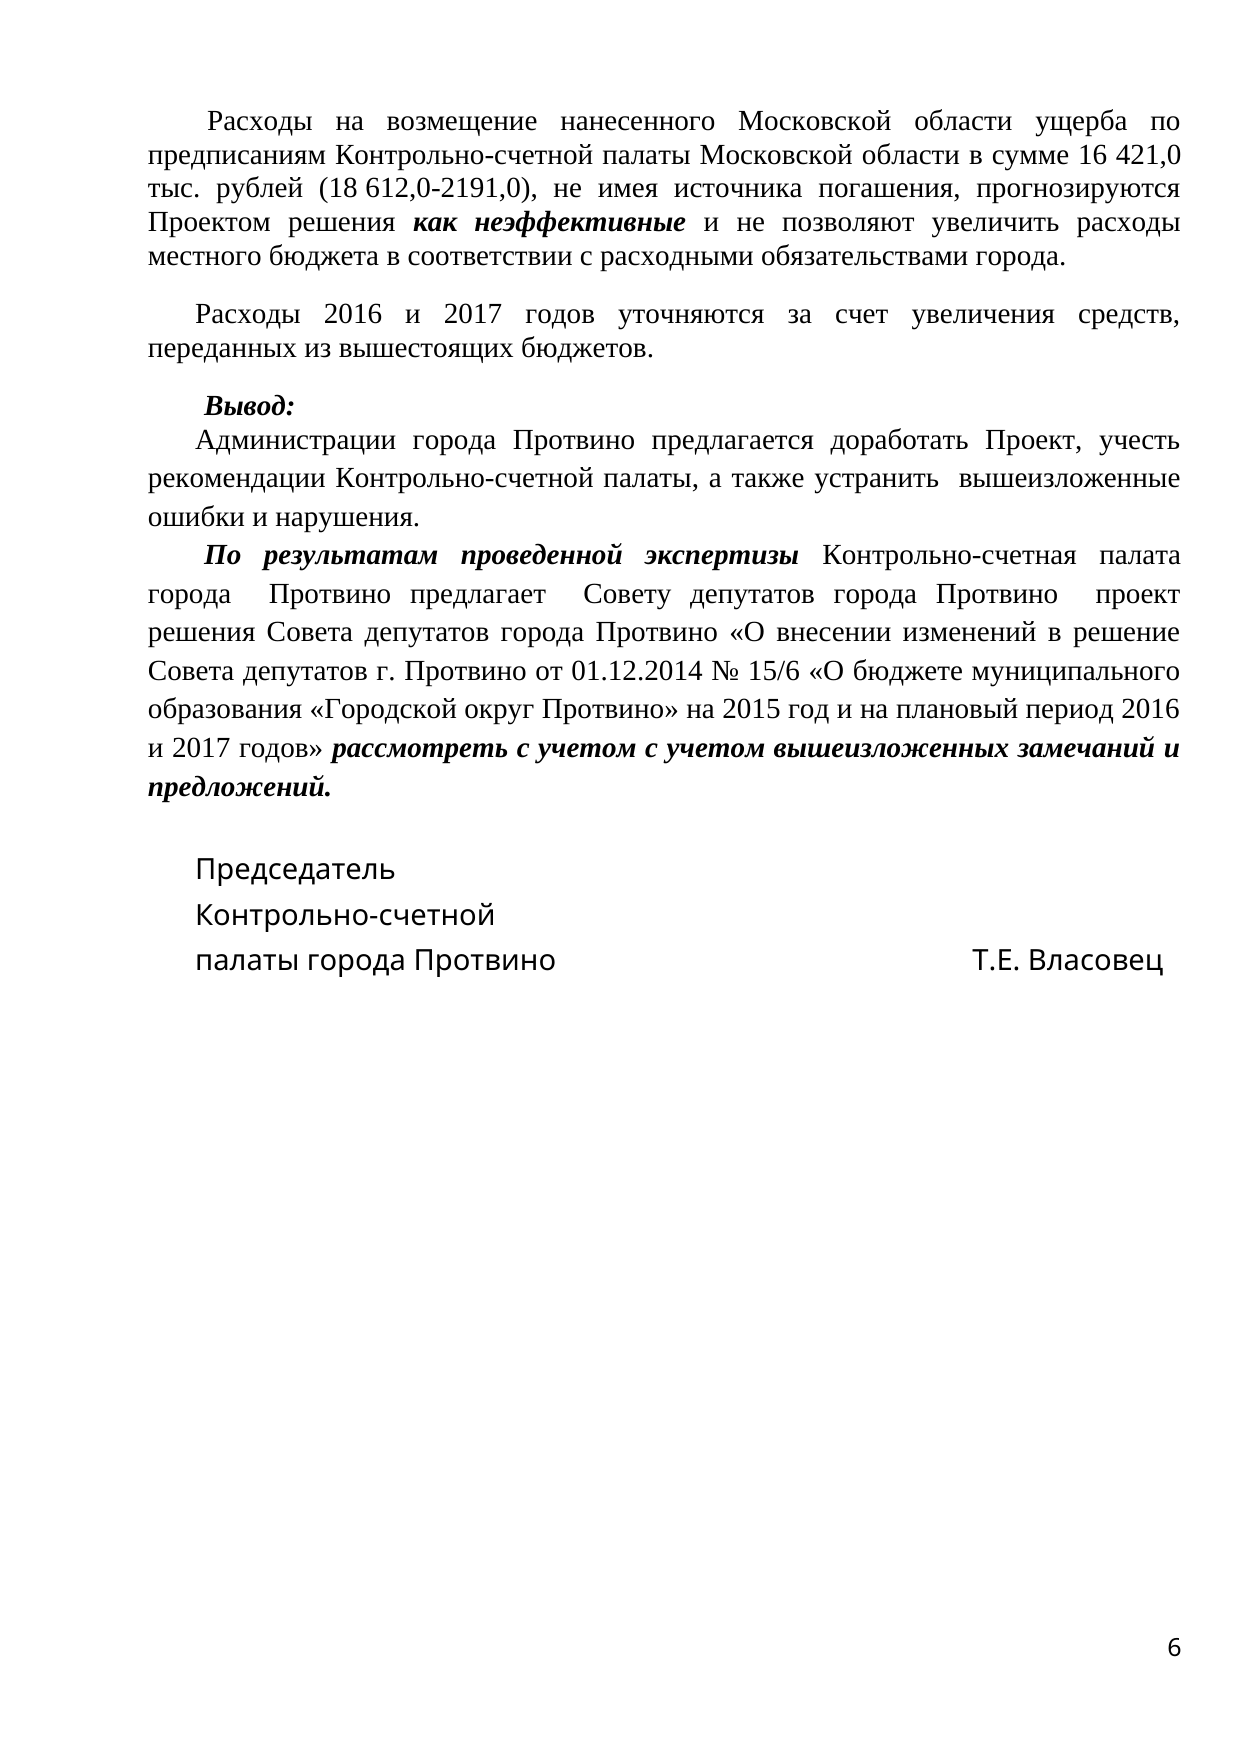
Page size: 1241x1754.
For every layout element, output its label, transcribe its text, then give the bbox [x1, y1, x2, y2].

text Администрации города Протвино предлагается доработать Проект, учесть рекомендации Контрольно-счетной палаты, а также устранить вышеизложенные ошибки и нарушения. [148, 422, 1181, 532]
text Расходы 2016 и 2017 годов уточняются за счет увеличения средств, переданных из вышестоящих бюджетов. [148, 296, 1181, 363]
text Расходы на возмещение нанесенного Московской области ущерба по предписаниям Контрольно-счетной палаты Московской области в сумме 16 421,0 тыс. рублей (18 612,0-2191,0), не имея источника погашения, прогнозируются Проектом решения как неэффективные и не позволяют увеличить расходы местного бюджета в соответствии с расходными обязательствами города. [148, 103, 1181, 271]
text По результатам проведенной экспертизы Контрольно-счетная палата города Протвино предлагает Совету депутатов города Протвино проект решения Совета депутатов города Протвино «О внесении изменений в решение Совета депутатов г. Протвино от 01.12.2014 № 15/6 «О бюджете муниципального образования «Городской округ Протвино» на 2015 год и на плановый период 2016 и 2017 годов» рассмотреть с учетом с учетом вышеизложенных замечаний и предложений. [148, 537, 1181, 802]
text Вывод: [148, 388, 1181, 422]
text Председатель [148, 848, 1181, 888]
text Контрольно-счетной [148, 894, 1181, 933]
text палаты города Протвино Т.Е. Власовец [148, 939, 1181, 979]
